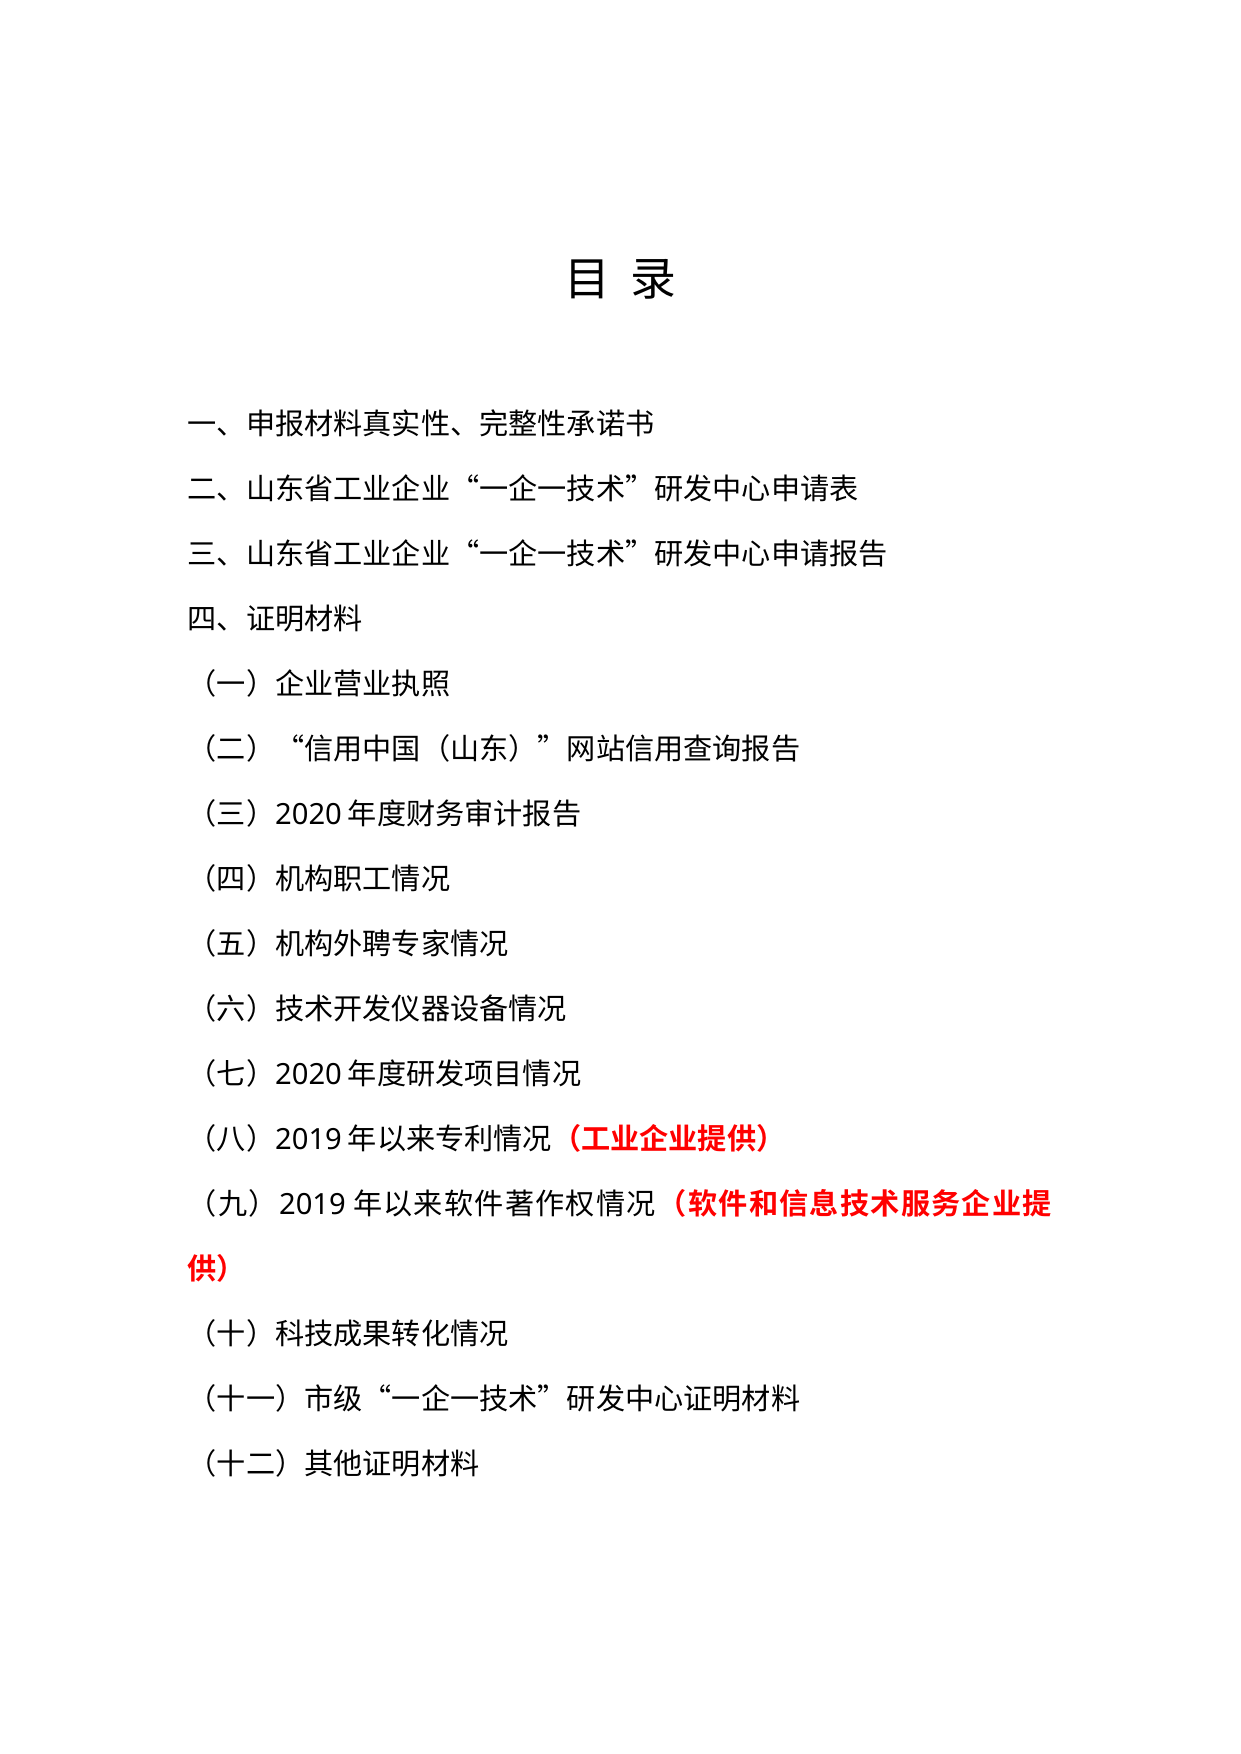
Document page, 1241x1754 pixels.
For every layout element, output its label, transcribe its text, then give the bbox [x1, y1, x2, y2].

text （八）2019年以来专利情况（工业企业提供） [187, 1104, 1053, 1169]
text （十二）其他证明材料 [187, 1429, 1053, 1494]
text （七）2020年度研发项目情况 [187, 1039, 1053, 1104]
text 二、山东省工业企业“一企一技术”研发中心申请表 [187, 454, 1053, 519]
list 一、申报材料真实性、完整性承诺书 [187, 389, 1053, 454]
text （四）机构职工情况 [187, 844, 1053, 909]
text （十一）市级“一企一技术”研发中心证明材料 [187, 1364, 1053, 1429]
text 目 录 [187, 227, 1053, 324]
text （九）2019年以来软件著作权情况（软件和信息技术服务企业提供） [187, 1169, 1053, 1299]
text （三）2020年度财务审计报告 [187, 779, 1053, 844]
text （六）技术开发仪器设备情况 [187, 974, 1053, 1039]
text 三、山东省工业企业“一企一技术”研发中心申请报告 [187, 519, 1053, 584]
text （一）企业营业执照 [187, 649, 1053, 714]
text （二）“信用中国（山东）”网站信用查询报告 [187, 714, 1053, 779]
text （十）科技成果转化情况 [187, 1299, 1053, 1364]
text 四、证明材料 [187, 584, 1053, 649]
text （五）机构外聘专家情况 [187, 909, 1053, 974]
